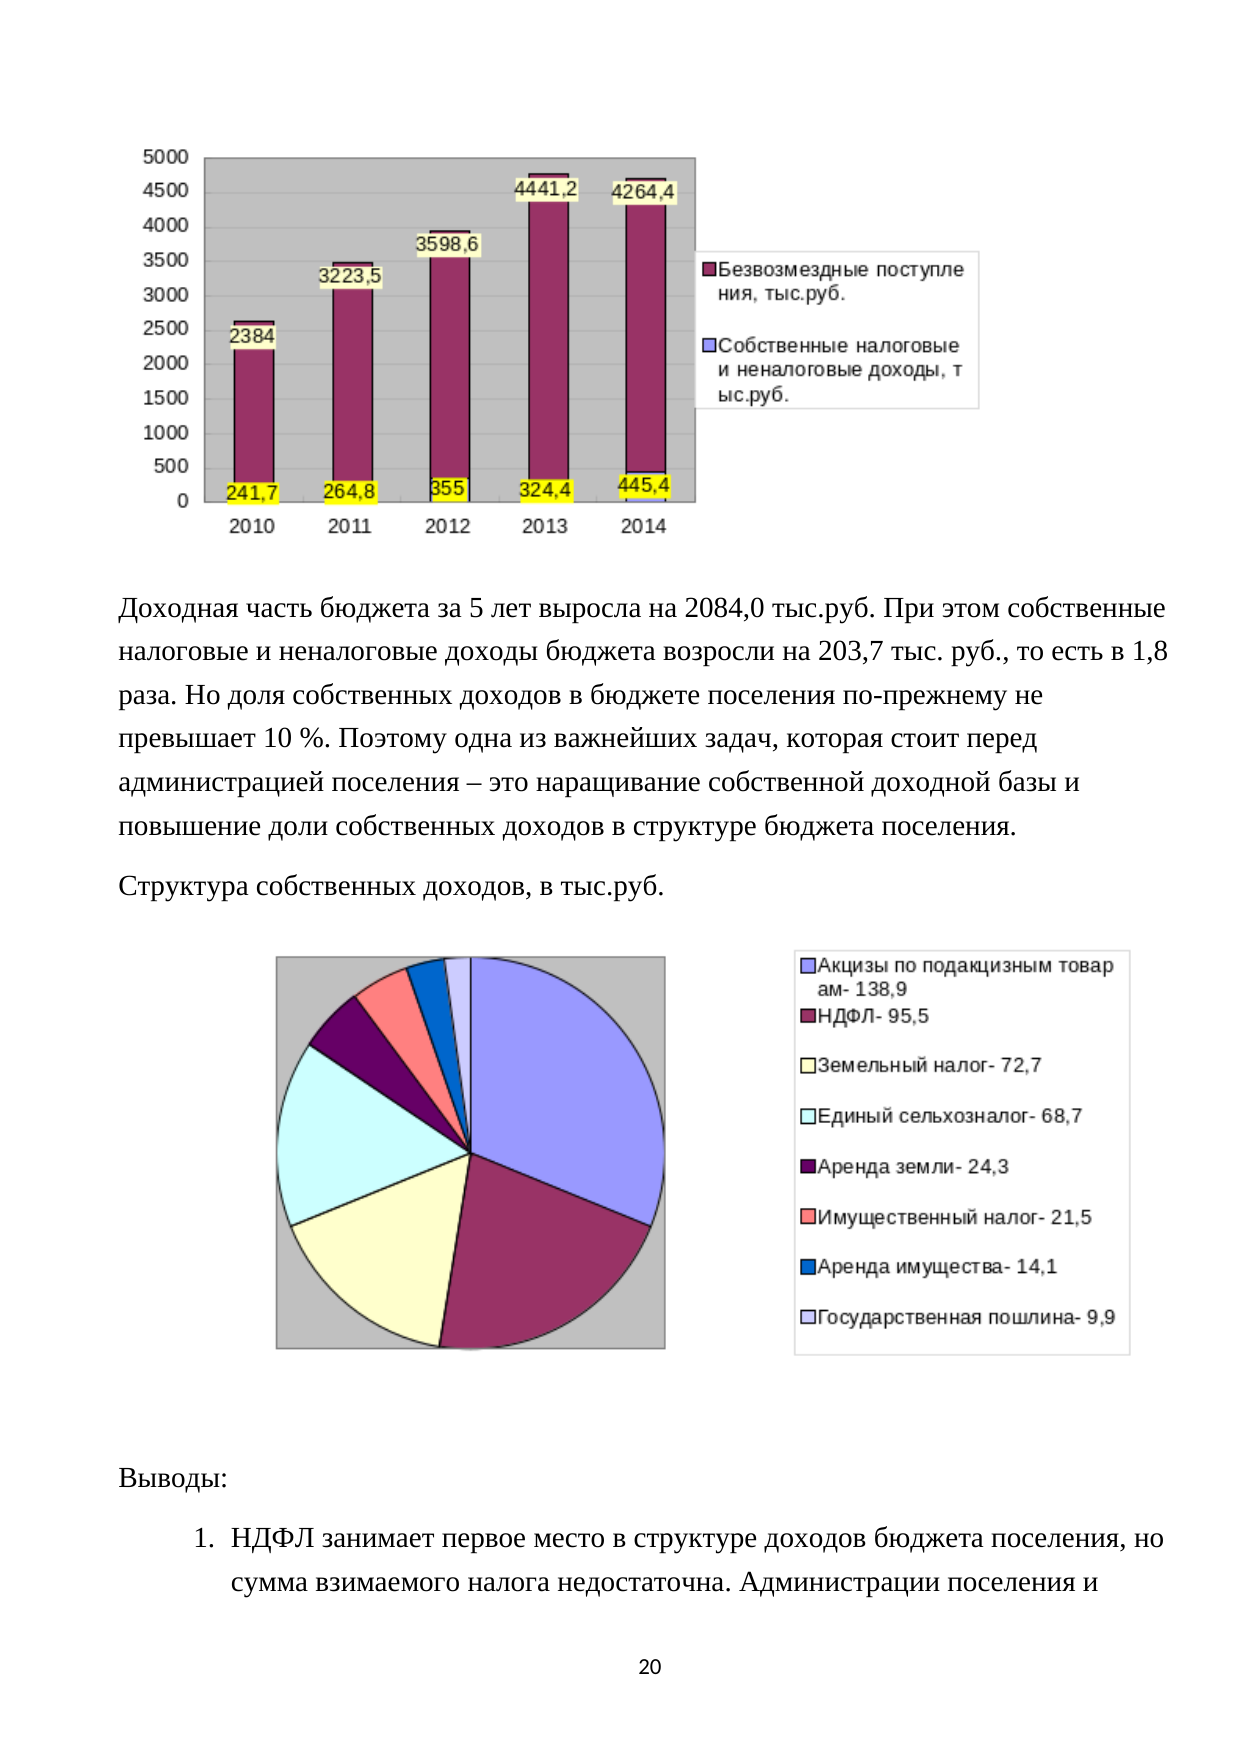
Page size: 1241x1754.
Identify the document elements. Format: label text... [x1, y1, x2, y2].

text Структура собственных доходов, в тыс.руб. [118, 868, 1181, 901]
text Доходная часть бюджета за 5 лет выросла на 2084,0 тыс.руб. При этом собственные налоговые и неналоговые доходы бюджета возросли на 203,7 тыс. руб., то есть в 1,8 раза. Но доля собственных доходов в бюджете поселения по-прежнему не превышает 10 %. Поэтому одна из важнейших задач, которая стоит перед администрацией поселения – это наращивание собственной доходной базы и повышение доли собственных доходов в структуре бюджета поселения. [118, 590, 1181, 841]
text Выводы: [118, 1460, 1181, 1494]
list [193, 1520, 1181, 1597]
